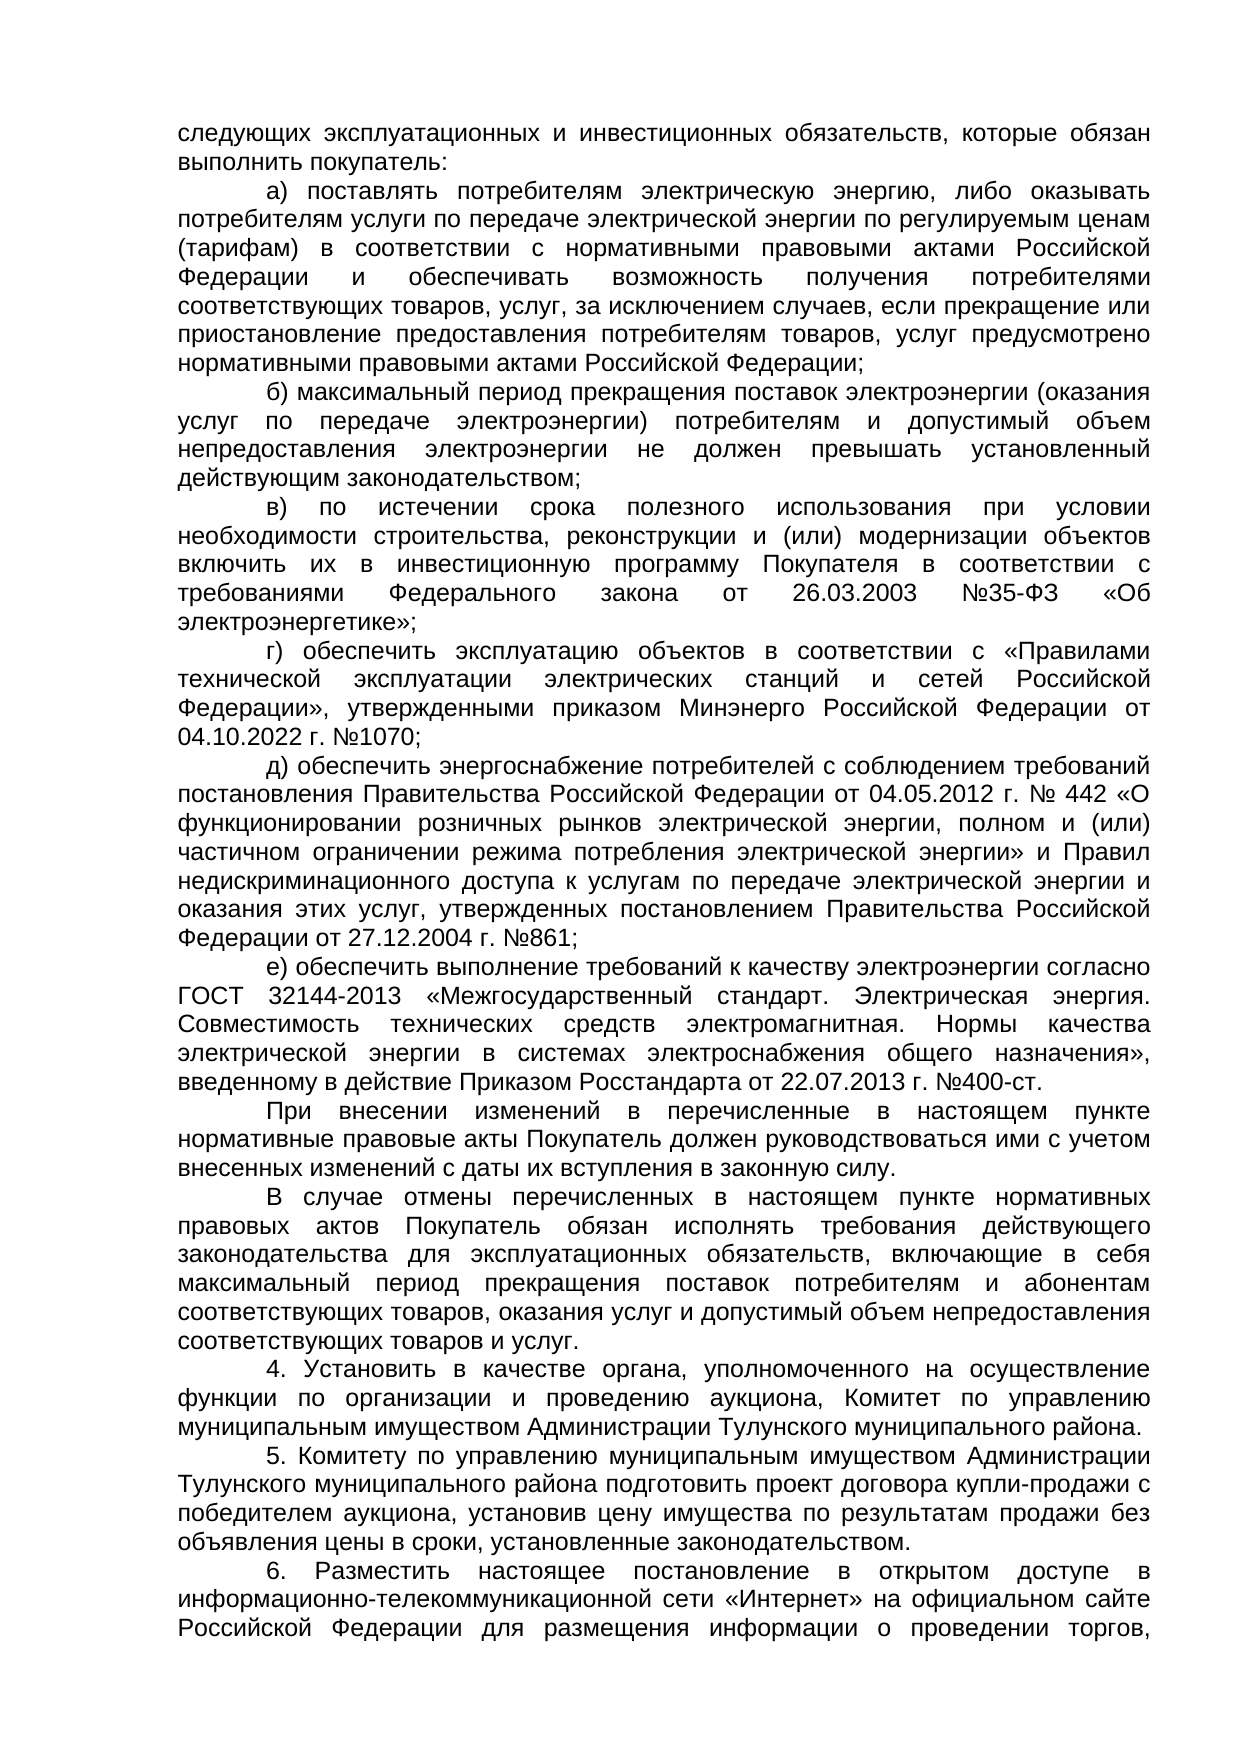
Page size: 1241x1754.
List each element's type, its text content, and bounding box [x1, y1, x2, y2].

list г) обеспечить эксплуатацию объектов в соответствии с «Правилами технической эксплуатации электрических станций и сетей Российской Федерации», утвержденными приказом Минэнерго Российской Федерации от 04.10.2022 г. №1070; [177, 636, 1152, 751]
list В случае отмены перечисленных в настоящем пункте нормативных правовых актов Покупатель обязан исполнять требования действующего законодательства для эксплуатационных обязательств, включающие в себя максимальный период прекращения поставок потребителям и абонентам соответствующих товаров, оказания услуг и допустимый объем непредоставления соответствующих товаров и услуг. [177, 1182, 1152, 1354]
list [177, 1556, 1152, 1642]
list При внесении изменений в перечисленные в настоящем пункте нормативные правовые акты Покупатель должен руководствоваться ими с учетом внесенных изменений с даты их вступления в законную силу. [177, 1096, 1152, 1182]
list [177, 118, 1152, 176]
list е) обеспечить выполнение требований к качеству электроэнергии согласно ГОСТ 32144-2013 «Межгосударственный стандарт. Электрическая энергия. Совместимость технических средств электромагнитная. Нормы качества электрической энергии в системах электроснабжения общего назначения», введенному в действие Приказом Росстандарта от 22.07.2013 г. №400-ст. [177, 952, 1152, 1096]
list 5. Комитету по управлению муниципальным имуществом Администрации Тулунского муниципального района подготовить проект договора купли-продажи с победителем аукциона, установив цену имущества по результатам продажи без объявления цены в сроки, установленные законодательством. [177, 1441, 1152, 1556]
list д) обеспечить энергоснабжение потребителей с соблюдением требований постановления Правительства Российской Федерации от 04.05.2012 г. № 442 «О функционировании розничных рынков электрической энергии, полном и (или) частичном ограничении режима потребления электрической энергии» и Правил недискриминационного доступа к услугам по передаче электрической энергии и оказания этих услуг, утвержденных постановлением Правительства Российской Федерации от 27.12.2004 г. №861; [177, 751, 1152, 952]
list б) максимальный период прекращения поставок электроэнергии (оказания услуг по передаче электроэнергии) потребителям и допустимый объем непредоставления электроэнергии не должен превышать установленный действующим законодательством; [177, 377, 1152, 492]
list в) по истечении срока полезного использования при условии необходимости строительства, реконструкции и (или) модернизации объектов включить их в инвестиционную программу Покупателя в соответствии с требованиями Федерального закона от 26.03.2003 №35-ФЗ «Об электроэнергетике»; [177, 492, 1152, 636]
list а) поставлять потребителям электрическую энергию, либо оказывать потребителям услуги по передаче электрической энергии по регулируемым ценам (тарифам) в соответствии с нормативными правовыми актами Российской Федерации и обеспечивать возможность получения потребителями соответствующих товаров, услуг, за исключением случаев, если прекращение или приостановление предоставления потребителям товаров, услуг предусмотрено нормативными правовыми актами Российской Федерации; [177, 176, 1152, 377]
list 4. Установить в качестве органа, уполномоченного на осуществление функции по организации и проведению аукциона, Комитет по управлению муниципальным имуществом Администрации Тулунского муниципального района. [177, 1354, 1152, 1441]
